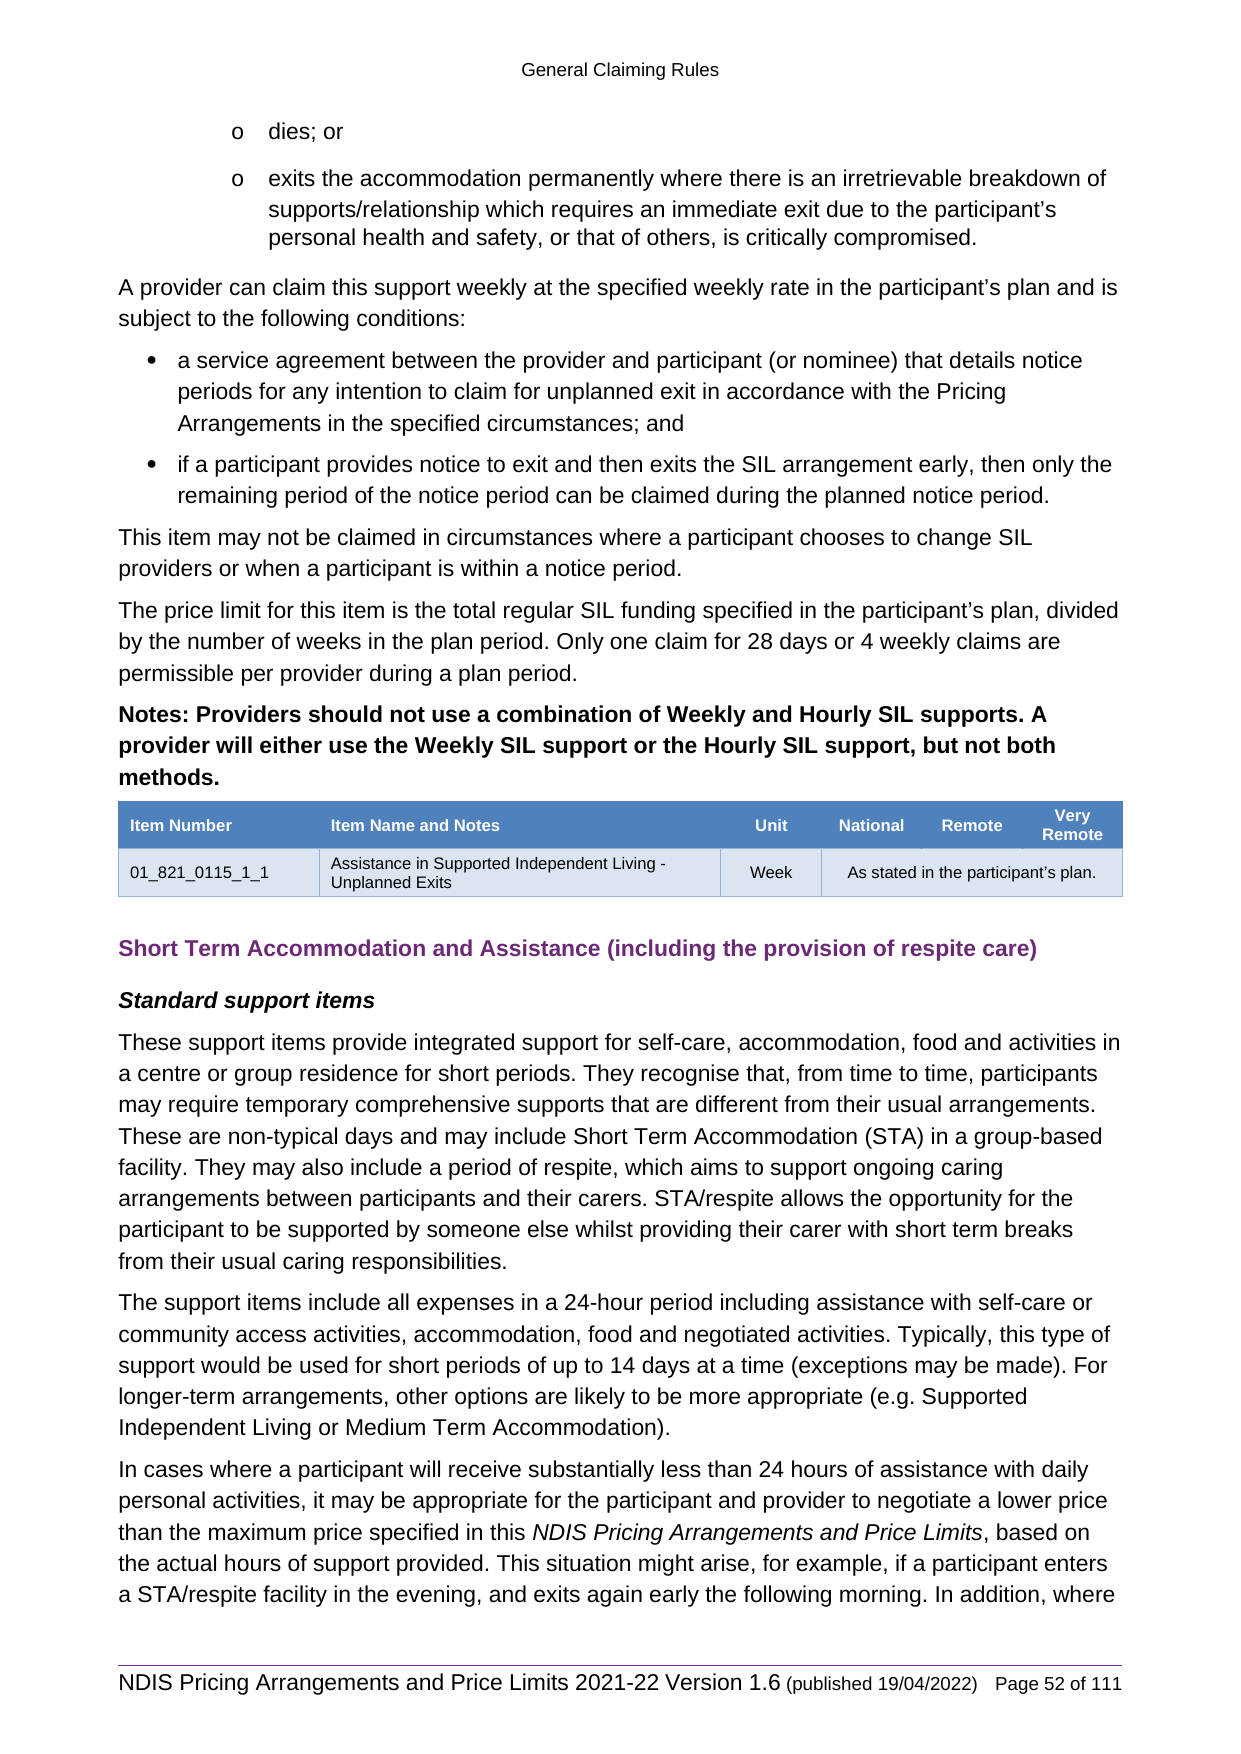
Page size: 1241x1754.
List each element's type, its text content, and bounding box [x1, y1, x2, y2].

text The price limit for this item is the total regular SIL funding specified in the participant’s plan, divided by the number of weeks in the plan period. Only one claim for 28 days or 4 weekly claims are permissible per provider during a plan period. [118, 592, 1122, 686]
subtitle Short Term Accommodation and Assistance (including the provision of respite care) [118, 930, 1122, 962]
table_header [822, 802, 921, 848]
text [118, 1451, 1122, 1607]
text A provider can claim this support weekly at the specified weekly rate in the participant’s plan and is subject to the following conditions: [118, 269, 1122, 332]
list dies; or [231, 118, 1122, 146]
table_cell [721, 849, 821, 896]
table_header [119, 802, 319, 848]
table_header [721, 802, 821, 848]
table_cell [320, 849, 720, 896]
text a service agreement between the provider and participant (or nominee) that details notice periods for any intention to claim for unplanned exit in accordance with the Pricing Arrangements in the specified circumstances; and [148, 342, 1122, 436]
text if a participant provides notice to exit and then exits the SIL arrangement early, then only the remaining period of the notice period can be claimed during the planned notice period. [148, 446, 1122, 509]
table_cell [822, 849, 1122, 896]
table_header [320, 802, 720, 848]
text The support items include all expenses in a 24-hour period including assistance with self-care or community access activities, accommodation, food and negotiated activities. Typically, this type of support would be used for short periods of up to 14 days at a time (exceptions may be made). For longer-term arrangements, other options are likely to be more appropriate (e.g. Supported Independent Living or Medium Term Accommodation). [118, 1284, 1122, 1441]
text This item may not be claimed in circumstances where a participant chooses to change SIL providers or when a participant is within a notice period. [118, 519, 1122, 582]
text Notes: Providers should not use a combination of Weekly and Hourly SIL supports. A provider will either use the Weekly SIL support or the Hourly SIL support, but not both methods. [118, 696, 1122, 790]
list exits the accommodation permanently where there is an irretrievable breakdown of supports/relationship which requires an immediate exit due to the participant’s personal health and safety, or that of others, is critically compromised. [231, 165, 1122, 251]
text These support items provide integrated support for self-care, accommodation, food and activities in a centre or group residence for short periods. They recognise that, from time to time, participants may require temporary comprehensive supports that are different from their usual arrangements. These are non-typical days and may include Short Term Accommodation (STA) in a group-based facility. They may also include a period of respite, which aims to support ongoing caring arrangements between participants and their carers. STA/respite allows the opportunity for the participant to be supported by someone else whilst providing their carer with short term breaks from their usual caring responsibilities. [118, 1024, 1122, 1274]
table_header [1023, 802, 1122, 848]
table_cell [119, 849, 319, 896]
subtitle Standard support items [118, 982, 1122, 1014]
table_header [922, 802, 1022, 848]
